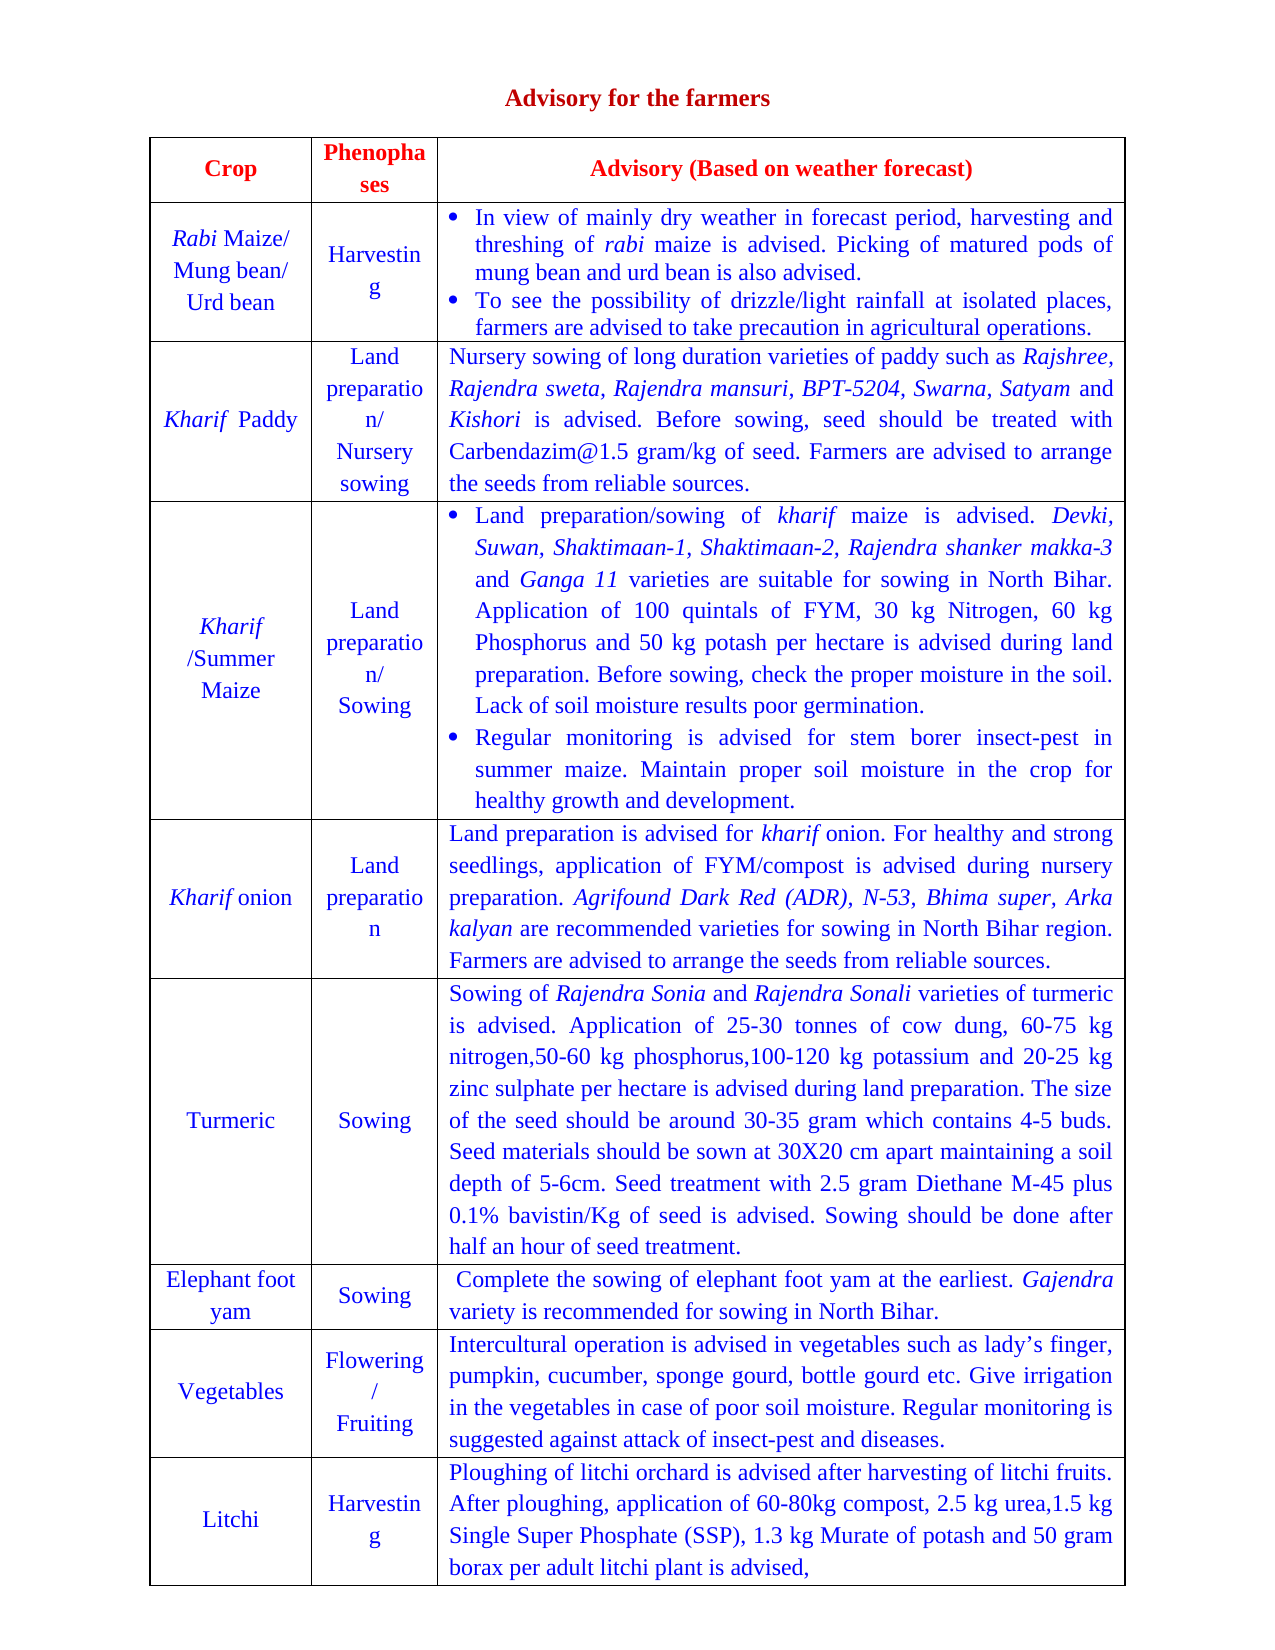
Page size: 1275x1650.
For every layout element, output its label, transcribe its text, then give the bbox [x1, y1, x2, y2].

text Advisory for the farmers [150, 83, 1125, 112]
table_cell Turmeric [151, 979, 311, 1264]
table_cell Kharif /Summer Maize [151, 502, 311, 818]
table_header Crop [151, 138, 311, 202]
table_cell Land preparation is advised for kharif onion. For healthy and strong seedlings, application of FYM/compost is advised during nursery preparation. Agrifound Dark Red (ADR), N-53, Bhima super, Arka kalyan are recommended varieties for sowing in North Bihar region. Farmers are advised to arrange the seeds from reliable sources. [438, 820, 1124, 978]
table_cell Sowing [312, 979, 437, 1264]
table_cell Intercultural operation is advised in vegetables such as lady’s finger, pumpkin, cucumber, sponge gourd, bottle gourd etc. Give irrigation in the vegetables in case of poor soil moisture. Regular monitoring is suggested against attack of insect-pest and diseases. [438, 1330, 1124, 1457]
table_cell Rabi Maize/ Mung bean/ Urd bean [151, 203, 311, 341]
table_cell Complete the sowing of elephant foot yam at the earliest. Gajendra variety is recommended for sowing in North Bihar. [438, 1265, 1124, 1329]
table_cell Land preparation/ Sowing [312, 502, 437, 818]
table_cell Sowing of Rajendra Sonia and Rajendra Sonali varieties of turmeric is advised. Application of 25-30 tonnes of cow dung, 60-75 kg nitrogen,50-60 kg phosphorus,100-120 kg potassium and 20-25 kg zinc sulphate per hectare is advised during land preparation. The size of the seed should be around 30-35 gram which contains 4-5 buds. Seed materials should be sown at 30X20 cm apart maintaining a soil depth of 5-6cm. Seed treatment with 2.5 gram Diethane M-45 plus 0.1% bavistin/Kg of seed is advised. Sowing should be done after half an hour of seed treatment. [438, 979, 1124, 1264]
table_header Advisory (Based on weather forecast) [438, 138, 1124, 202]
table_cell Land preparation/sowing of kharif maize is advised. Devki, Suwan, Shaktimaan-1, Shaktimaan-2, Rajendra shanker makka-3 and Ganga 11 varieties are suitable for sowing in North Bihar. Application of 100 quintals of FYM, 30 kg Nitrogen, 60 kg Phosphorus and 50 kg potash per hectare is advised during land preparation. Before sowing, check the proper moisture in the soil. Lack of soil moisture results poor germination. Regular monitoring is advised for stem borer insect-pest in summer maize. Maintain proper soil moisture in the crop for healthy growth and development. [438, 502, 1124, 818]
table_cell Vegetables [151, 1330, 311, 1457]
table_cell Kharif onion [151, 820, 311, 978]
table_cell Litchi [151, 1458, 311, 1585]
table_header Phenophases [312, 138, 437, 202]
table_cell Land preparation [312, 820, 437, 978]
table_cell Flowering/ Fruiting [312, 1330, 437, 1457]
table_cell Nursery sowing of long duration varieties of paddy such as Rajshree, Rajendra sweta, Rajendra mansuri, BPT-5204, Swarna, Satyam and Kishori is advised. Before sowing, seed should be treated with Carbendazim@1.5 gram/kg of seed. Farmers are advised to arrange the seeds from reliable sources. [438, 342, 1124, 501]
table_cell Ploughing of litchi orchard is advised after harvesting of litchi fruits. After ploughing, application of 60-80kg compost, 2.5 kg urea,1.5 kg Single Super Phosphate (SSP), 1.3 kg Murate of potash and 50 gram borax per adult litchi plant is advised, [438, 1458, 1124, 1585]
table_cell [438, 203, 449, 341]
table_cell Harvesting [312, 203, 437, 341]
table_cell Elephant foot yam [151, 1265, 311, 1329]
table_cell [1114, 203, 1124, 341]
table_cell Sowing [312, 1265, 437, 1329]
table_cell Land preparation/ Nursery sowing [312, 342, 437, 501]
table_cell Kharif Paddy [151, 342, 311, 501]
table_cell Harvesting [312, 1458, 437, 1585]
